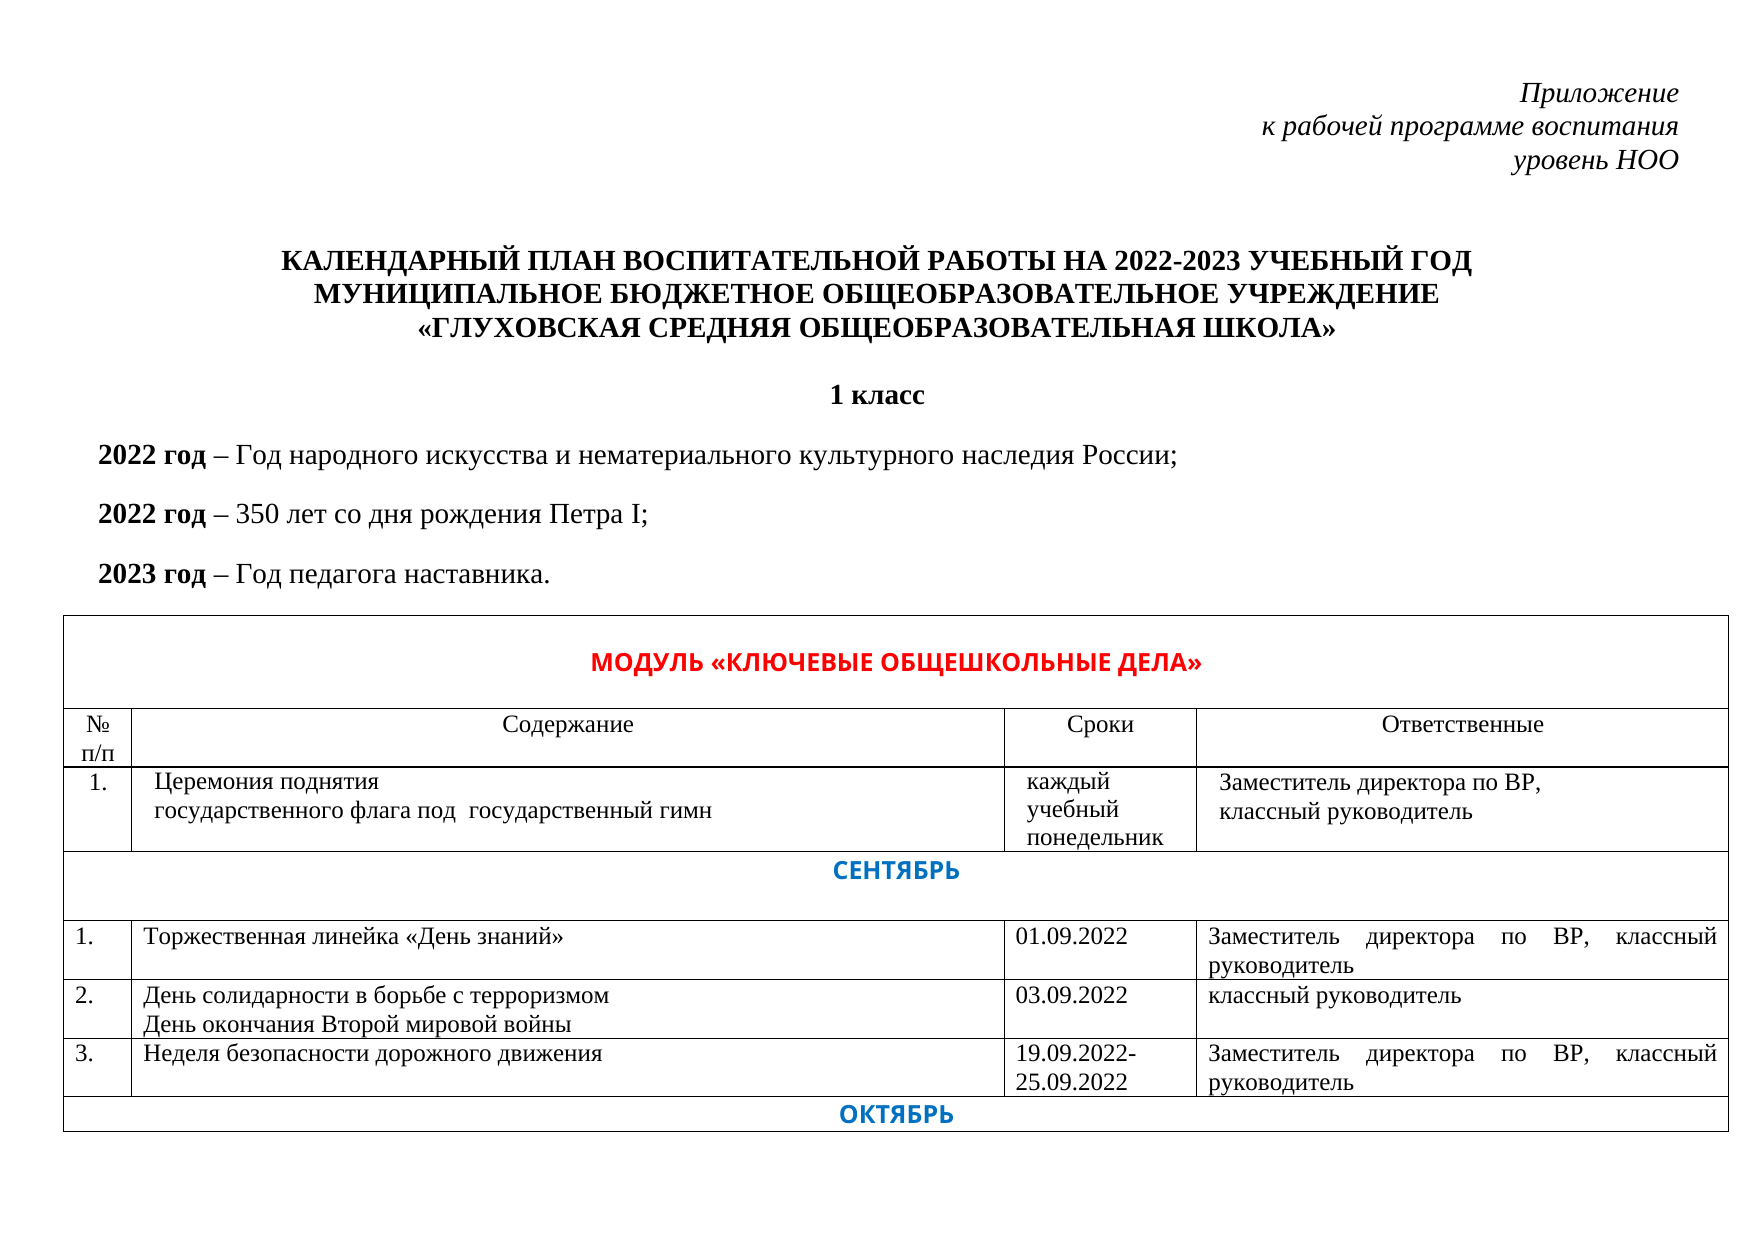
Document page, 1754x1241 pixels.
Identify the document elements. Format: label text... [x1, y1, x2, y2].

table_cell СЕНТЯБРЬ [64, 852, 1728, 920]
table_cell 19.09.2022-25.09.2022 [1005, 1039, 1196, 1096]
table_cell № п/п [64, 709, 131, 766]
table_cell 2. [64, 980, 131, 1037]
text 1 класс [75, 377, 1679, 410]
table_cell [1197, 1039, 1728, 1096]
table_cell Церемония поднятия государственного флага под государственный гимн [132, 768, 1004, 851]
text Приложение [75, 75, 1679, 108]
table_cell Заместитель директора по ВР, классный руководитель [1197, 921, 1728, 979]
table_cell 1. [64, 768, 131, 851]
table_cell каждый учебный понедельник [1005, 768, 1196, 851]
table_cell ОКТЯБРЬ [64, 1097, 1728, 1131]
table_cell Торжественная линейка «День знаний» [132, 921, 1004, 979]
table_cell 03.09.2022 [1005, 980, 1196, 1037]
text уровень НОО [75, 142, 1679, 176]
text 2023 год – Год педагога наставника. [98, 556, 1679, 589]
table_cell классный руководитель [1197, 980, 1728, 1037]
table_cell Заместитель директора по ВР, классный руководитель [1197, 768, 1728, 851]
table_cell Содержание [132, 709, 1004, 766]
text «ГЛУХОВСКАЯ СРЕДНЯЯ ОБЩЕОБРАЗОВАТЕЛЬНАЯ ШКОЛА» [75, 310, 1679, 343]
text 2022 год – 350 лет со дня рождения Петра I; [98, 497, 1679, 530]
table_cell Неделя безопасности дорожного движения [132, 1039, 1004, 1096]
table_cell День солидарности в борьбе с терроризмом День окончания Второй мировой войны [132, 980, 1004, 1037]
text к рабочей программе воспитания [75, 108, 1679, 142]
table_cell 1. [64, 921, 131, 979]
text МУНИЦИПАЛЬНОЕ БЮДЖЕТНОЕ ОБЩЕОБРАЗОВАТЕЛЬНОЕ УЧРЕЖДЕНИЕ [75, 276, 1679, 310]
table_cell 01.09.2022 [1005, 921, 1196, 979]
table_header МОДУЛЬ «КЛЮЧЕВЫЕ ОБЩЕШКОЛЬНЫЕ ДЕЛА» [64, 616, 1728, 708]
table_cell Ответственные [1197, 709, 1728, 766]
text КАЛЕНДАРНЫЙ ПЛАН ВОСПИТАТЕЛЬНОЙ РАБОТЫ НА 2022-2023 УЧЕБНЫЙ ГОД [75, 243, 1679, 276]
text 2022 год – Год народного искусства и нематериального культурного наследия России; [98, 437, 1507, 471]
table_cell 3. [64, 1039, 131, 1096]
table_cell Сроки [1005, 709, 1196, 766]
